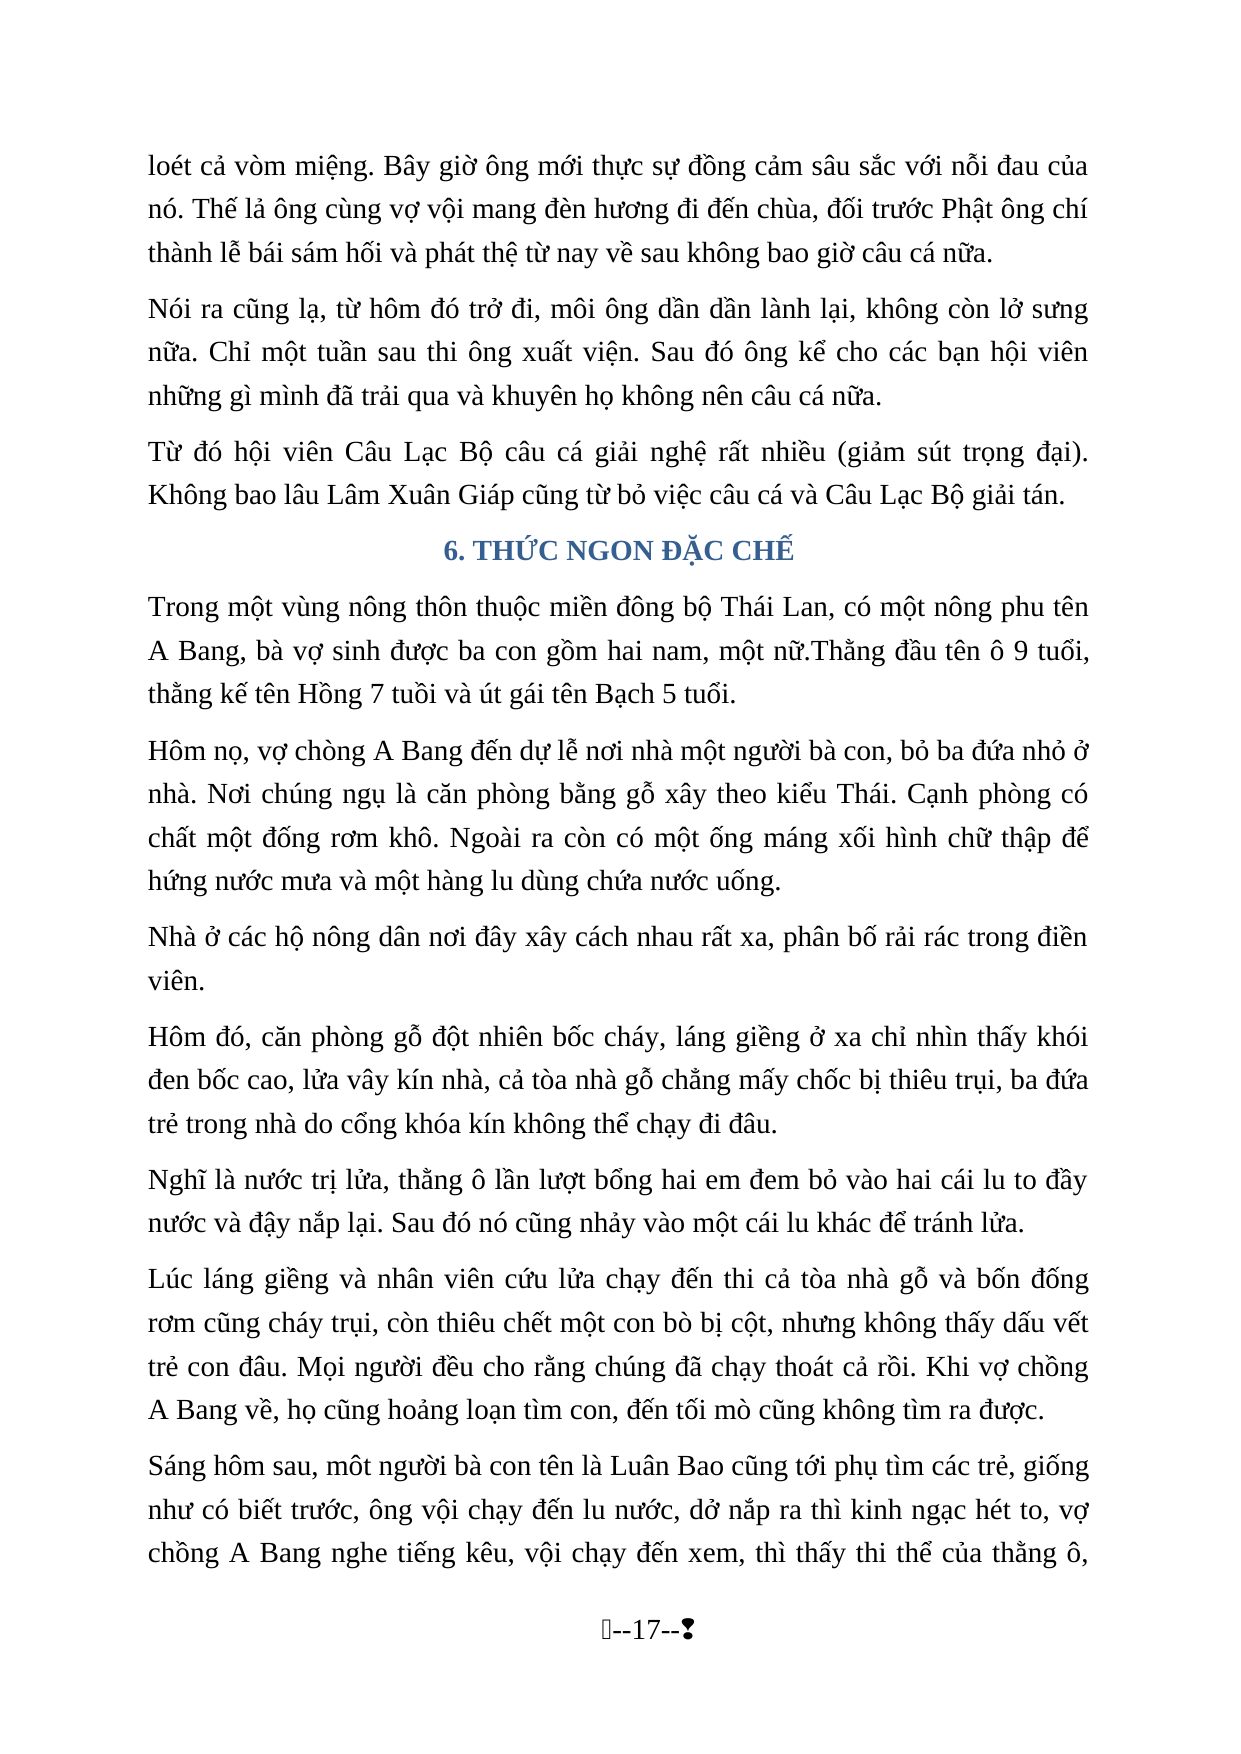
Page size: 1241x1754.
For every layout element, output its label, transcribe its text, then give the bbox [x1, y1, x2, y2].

subtitle 6. THỨC NGON ĐẶC CHẾ [148, 533, 1090, 567]
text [148, 1448, 1090, 1569]
text Nói ra cũng lạ, từ hôm đó trở đi, môi ông dần dần lành lại, không còn lở sưng nữa. Chỉ một tuần sau thi ông xuất viện. Sau đó ông kể cho các bạn hội viên những gì mình đã trải qua và khuyên họ không nên câu cá nữa. [148, 291, 1090, 411]
text Từ đó hội viên Câu Lạc Bộ câu cá giải nghệ rất nhiều (giảm sút trọng đại). Không bao lâu Lâm Xuân Giáp cũng từ bỏ việc câu cá và Câu Lạc Bộ giải tán. [148, 434, 1090, 511]
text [148, 148, 1090, 268]
text Nhà ở các hộ nông dân nơi đây xây cách nhau rất xa, phân bố rải rác trong điền viên. [148, 919, 1090, 996]
text Hôm nọ, vợ chòng A Bang đến dự lễ nơi nhà một người bà con, bỏ ba đứa nhỏ ở nhà. Nơi chúng ngụ là căn phòng bằng gỗ xây theo kiểu Thái. Cạnh phòng có chất một đống rơm khô. Ngoài ra còn có một ống máng xối hình chữ thập để hứng nước mưa và một hàng lu dùng chứa nước uống. [148, 733, 1090, 897]
text Lúc láng giềng và nhân viên cứu lửa chạy đến thi cả tòa nhà gỗ và bốn đống rơm cũng cháy trụi, còn thiêu chết một con bò bị cột, nhưng không thấy dấu vết trẻ con đâu. Mọi người đều cho rằng chúng đã chạy thoát cả rồi. Khi vợ chồng A Bang về, họ cũng hoảng loạn tìm con, đến tối mò cũng không tìm ra được. [148, 1262, 1090, 1426]
text Trong một vùng nông thôn thuộc miền đông bộ Thái Lan, có một nông phu tên A Bang, bà vợ sinh được ba con gồm hai nam, một nữ.Thằng đầu tên ô 9 tuổi, thằng kế tên Hồng 7 tuồi và út gái tên Bạch 5 tuổi. [148, 589, 1090, 710]
text Hôm đó, căn phòng gỗ đột nhiên bốc cháy, láng giềng ở xa chỉ nhìn thấy khói đen bốc cao, lửa vây kín nhà, cả tòa nhà gỗ chẳng mấy chốc bị thiêu trụi, ba đứa trẻ trong nhà do cổng khóa kín không thể chạy đi đâu. [148, 1019, 1090, 1139]
text Nghĩ là nước trị lửa, thằng ô lần lượt bổng hai em đem bỏ vào hai cái lu to đầy nước và đậy nắp lại. Sau đó nó cũng nhảy vào một cái lu khác để tránh lửa. [148, 1162, 1090, 1239]
